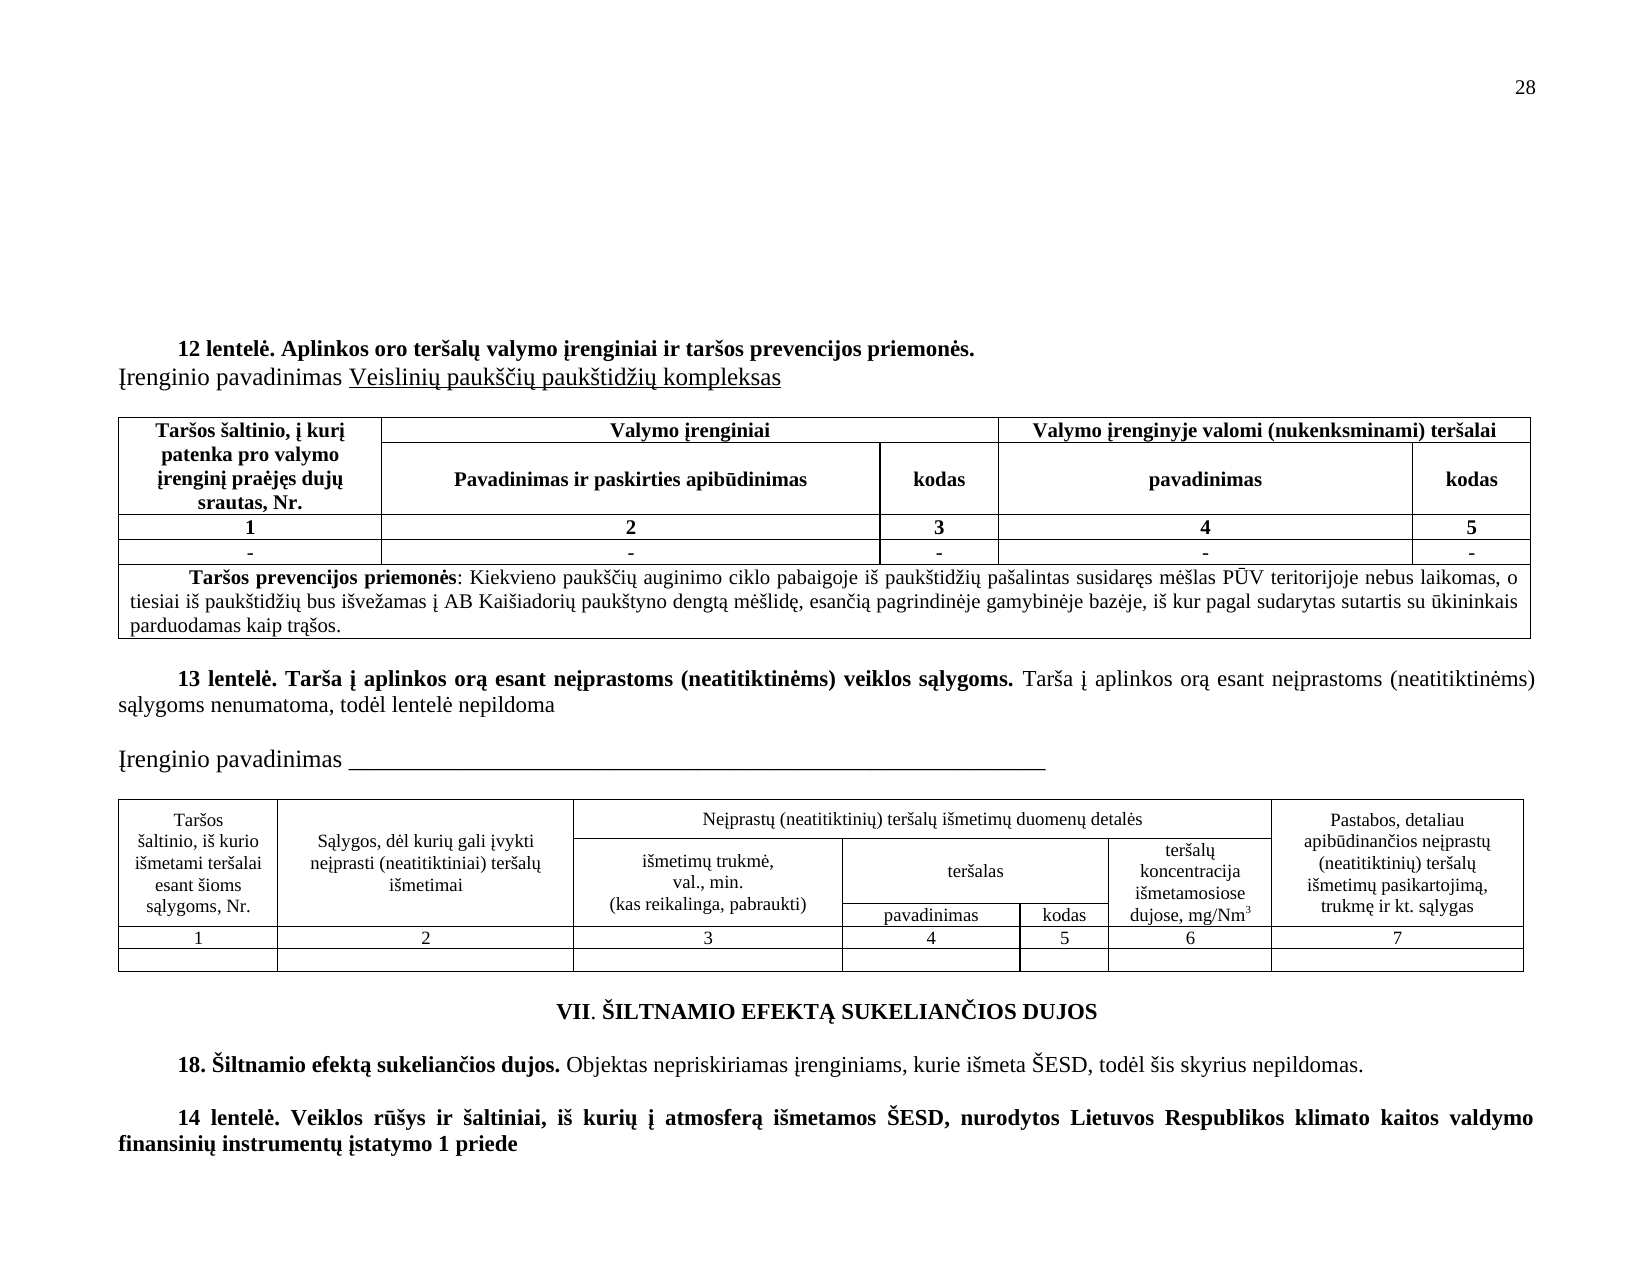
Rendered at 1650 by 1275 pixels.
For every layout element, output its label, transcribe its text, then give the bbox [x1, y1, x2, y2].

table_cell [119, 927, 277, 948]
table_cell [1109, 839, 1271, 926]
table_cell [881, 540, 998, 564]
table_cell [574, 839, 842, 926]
text Įrenginio pavadinimas [118, 744, 1536, 773]
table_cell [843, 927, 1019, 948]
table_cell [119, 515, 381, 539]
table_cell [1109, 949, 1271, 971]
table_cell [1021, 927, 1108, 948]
text 13 lentelė. Tarša į aplinkos orą esant neįprastoms (neatitiktinėms) veiklos sąlygoms. Tarša į aplinkos orą esant neįprastoms (neatitiktinėms) sąlygoms nenumatoma, todėl lentelė nepildoma [118, 665, 1536, 718]
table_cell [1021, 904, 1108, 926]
text 14 lentelė. Veiklos rūšys ir šaltiniai, iš kurių į atmosferą išmetamos ŠESD, nurodytos Lietuvos Respublikos klimato kaitos valdymo finansinių instrumentų įstatymo 1 priede [118, 1103, 1536, 1156]
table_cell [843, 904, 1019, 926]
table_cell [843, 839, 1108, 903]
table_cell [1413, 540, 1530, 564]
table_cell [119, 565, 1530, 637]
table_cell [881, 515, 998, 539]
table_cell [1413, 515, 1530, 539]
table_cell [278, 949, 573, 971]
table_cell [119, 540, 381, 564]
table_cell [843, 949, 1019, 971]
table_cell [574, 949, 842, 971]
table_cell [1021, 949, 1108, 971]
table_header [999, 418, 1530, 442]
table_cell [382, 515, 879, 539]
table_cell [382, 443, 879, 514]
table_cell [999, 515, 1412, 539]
text 12 lentelė. Aplinkos oro teršalų valymo įrenginiai ir taršos prevencijos priemonės. [118, 335, 1536, 362]
text 18. Šiltnamio efektą sukeliančios dujos. Objektas nepriskiriamas įrenginiams, kurie išmeta ŠESD, todėl šis skyrius nepildomas. [118, 1051, 1536, 1077]
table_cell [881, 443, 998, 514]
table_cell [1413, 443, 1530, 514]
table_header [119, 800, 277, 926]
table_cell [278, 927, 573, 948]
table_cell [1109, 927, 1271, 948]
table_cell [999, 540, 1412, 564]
text VII. ŠILTNAMIO EFEKTĄ SUKELIANČIOS DUJOS [118, 998, 1536, 1024]
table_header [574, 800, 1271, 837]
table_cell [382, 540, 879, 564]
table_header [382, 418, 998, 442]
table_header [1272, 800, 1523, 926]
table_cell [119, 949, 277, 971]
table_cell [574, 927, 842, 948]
text Įrenginio pavadinimas Veislinių paukščių paukštidžių kompleksas [118, 362, 1536, 390]
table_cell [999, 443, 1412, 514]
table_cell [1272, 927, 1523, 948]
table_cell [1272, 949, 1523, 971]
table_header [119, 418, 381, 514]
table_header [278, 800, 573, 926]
